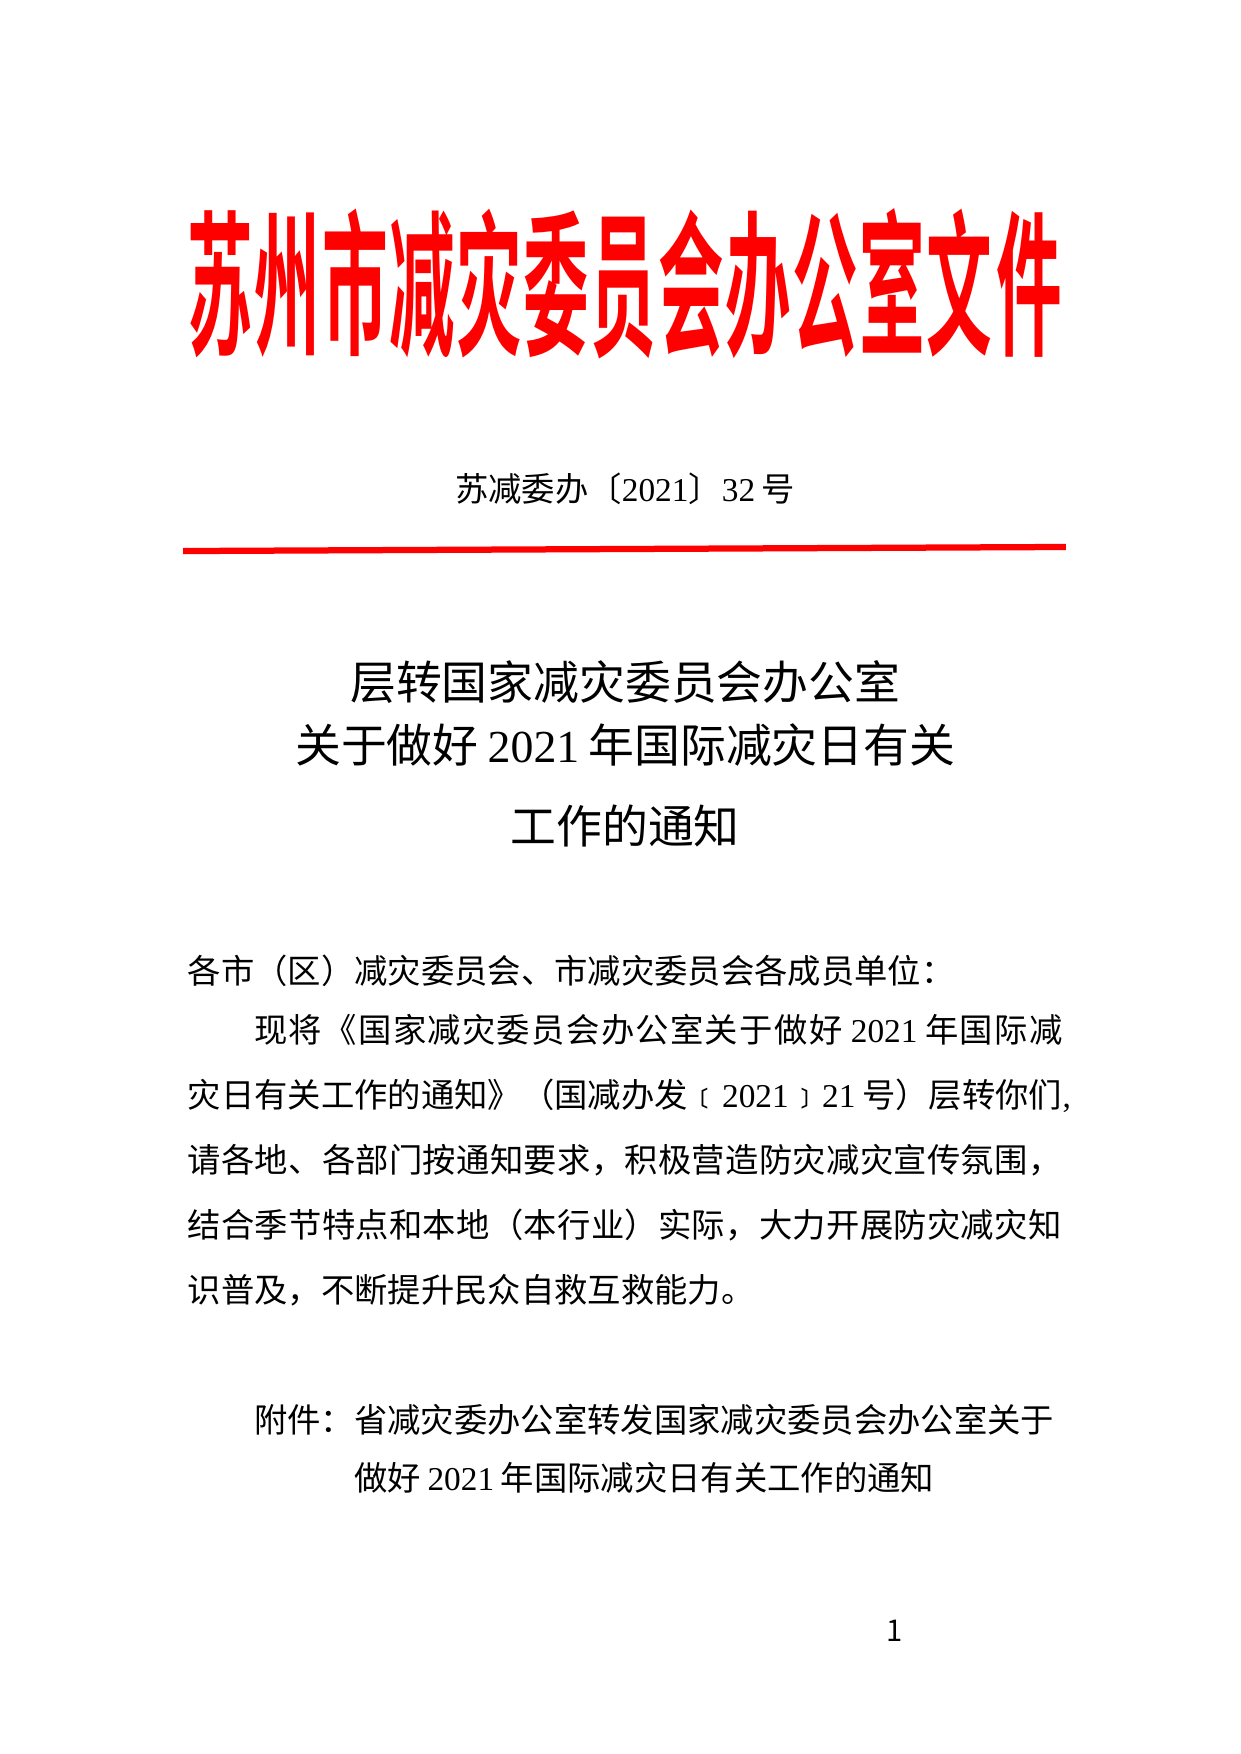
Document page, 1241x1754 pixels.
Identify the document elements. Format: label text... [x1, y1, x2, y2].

text 现将《国家减灾委员会办公室关于做好2021年国际减灾日有关工作的通知》（国减办发﹝2021﹞21号）层转你们,请各地、各部门按通知要求，积极营造防灾减灾宣传氛围，结合季节特点和本地（本行业）实际，大力开展防灾减灾知识普及，不断提升民众自救互救能力。 [187, 995, 1062, 1320]
text 工作的通知 [187, 774, 1062, 872]
text 附件：省减灾委办公室转发国家减灾委员会办公室关于做好2021年国际减灾日有关工作的通知 [254, 1385, 1062, 1502]
text 苏州市减灾委员会办公室文件 [187, 162, 1062, 389]
text 各市（区）减灾委员会、市减灾委员会各成员单位： [187, 937, 1062, 995]
text 层转国家减灾委员会办公室 [187, 649, 1062, 712]
text 苏减委办〔2021〕32号 [187, 454, 1062, 519]
text 关于做好2021年国际减灾日有关 [187, 712, 1062, 774]
